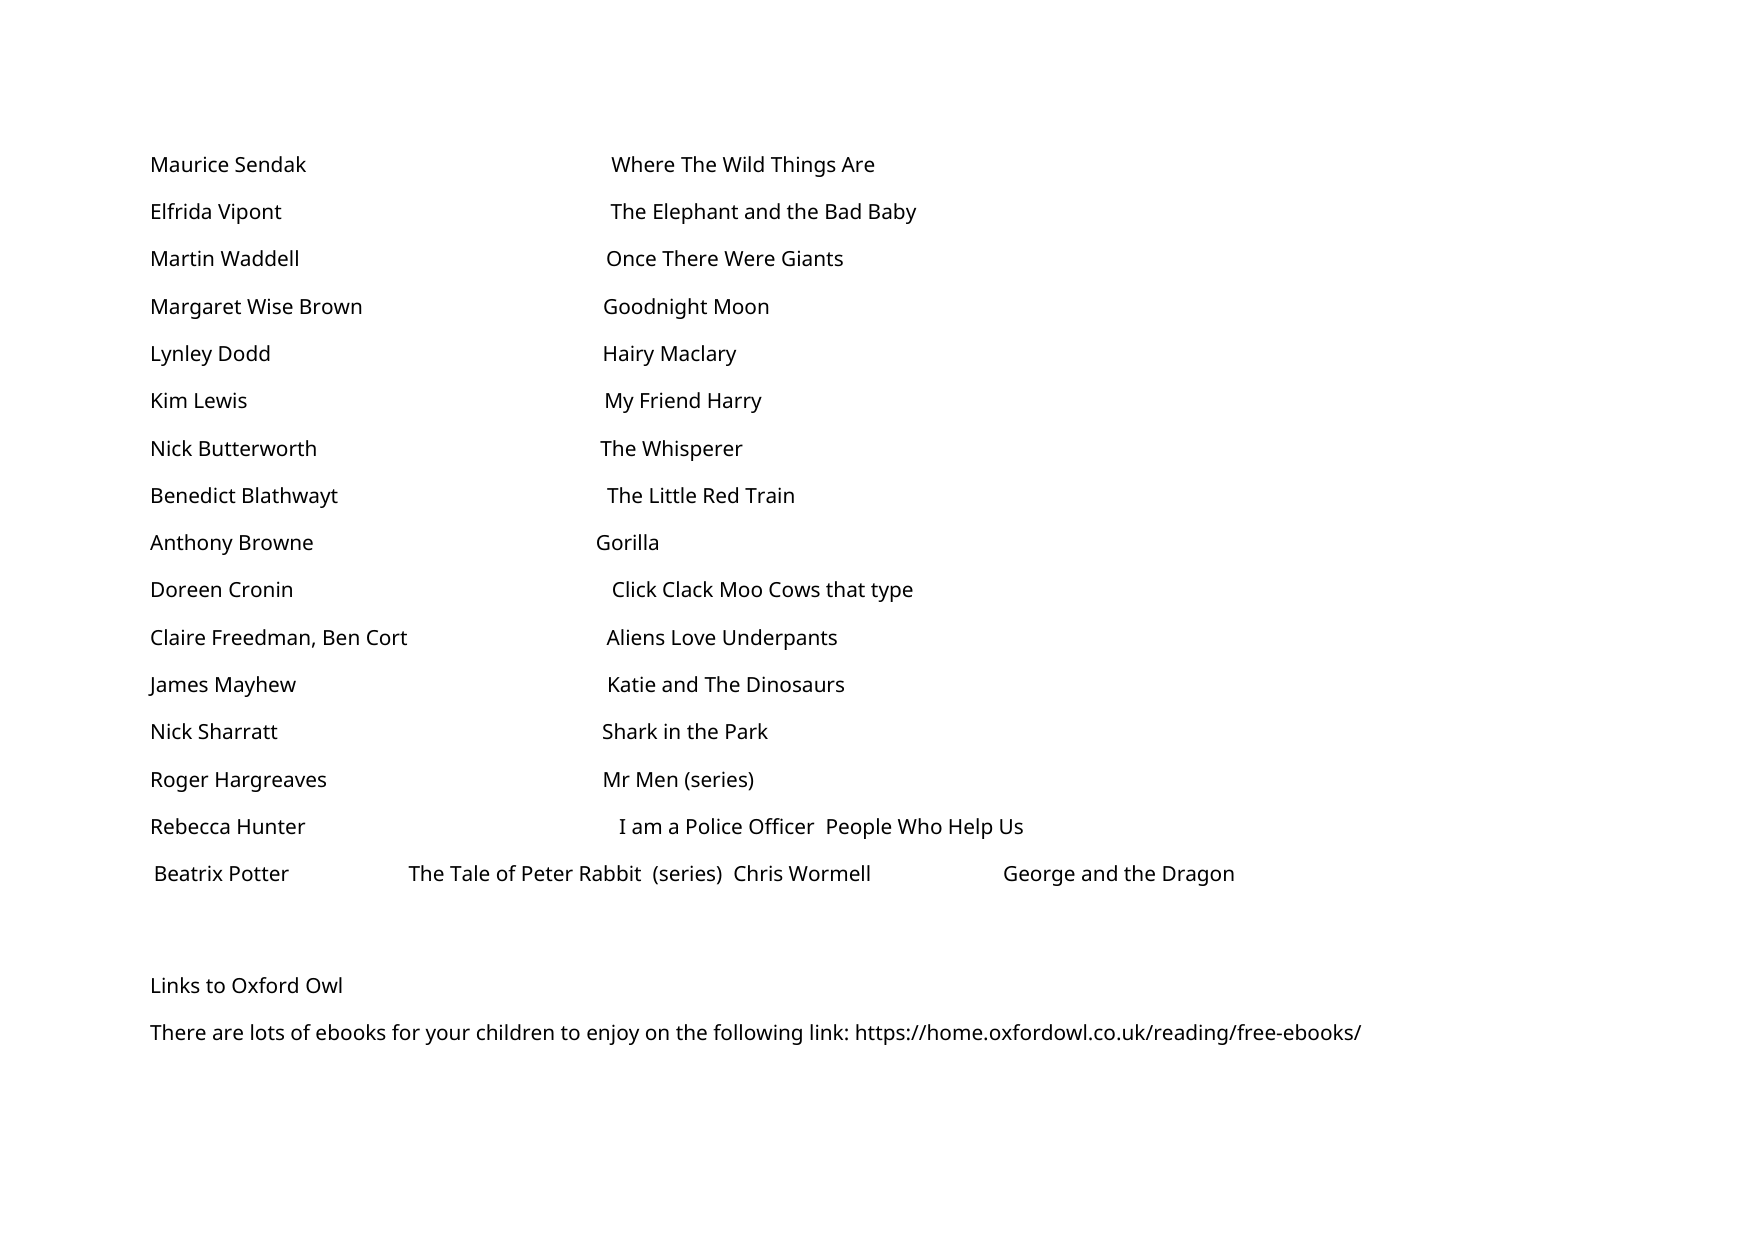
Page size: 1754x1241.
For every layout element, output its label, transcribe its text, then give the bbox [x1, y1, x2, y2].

text Margaret Wise Brown Goodnight Moon [150, 292, 1604, 320]
text Maurice Sendak Where The Wild Things Are [150, 150, 1604, 178]
text Doreen Cronin Click Clack Moo Cows that type [150, 576, 1604, 604]
text Martin Waddell Once There Were Giants [150, 244, 1604, 273]
text Elfrida Vipont The Elephant and the Bad Baby [150, 197, 1604, 226]
text Rebecca Hunter I am a Police Officer People Who Help Us [150, 812, 1604, 841]
text Claire Freedman, Ben Cort Aliens Love Underpants [150, 623, 1604, 651]
text Links to Oxford Owl [150, 971, 1604, 1000]
text Kim Lewis My Friend Harry [150, 386, 1604, 415]
text Benedict Blathwayt The Little Red Train [150, 481, 1604, 509]
text Beatrix Potter The Tale of Peter Rabbit (series) Chris Wormell George and the Dragon [153, 859, 1421, 888]
text There are lots of ebooks for your children to enjoy on the following link: https://home.oxfordowl.co.uk/reading/free-ebooks/ [150, 1018, 1604, 1047]
text Nick Butterworth The Whisperer [150, 434, 1604, 462]
text Anthony Browne Gorilla [150, 528, 1604, 557]
text Lynley Dodd Hairy Maclary [150, 339, 1604, 368]
text Roger Hargreaves Mr Men (series) [150, 765, 1604, 793]
text Nick Sharratt Shark in the Park [150, 717, 1604, 746]
text James Mayhew Katie and The Dinosaurs [150, 670, 1604, 699]
